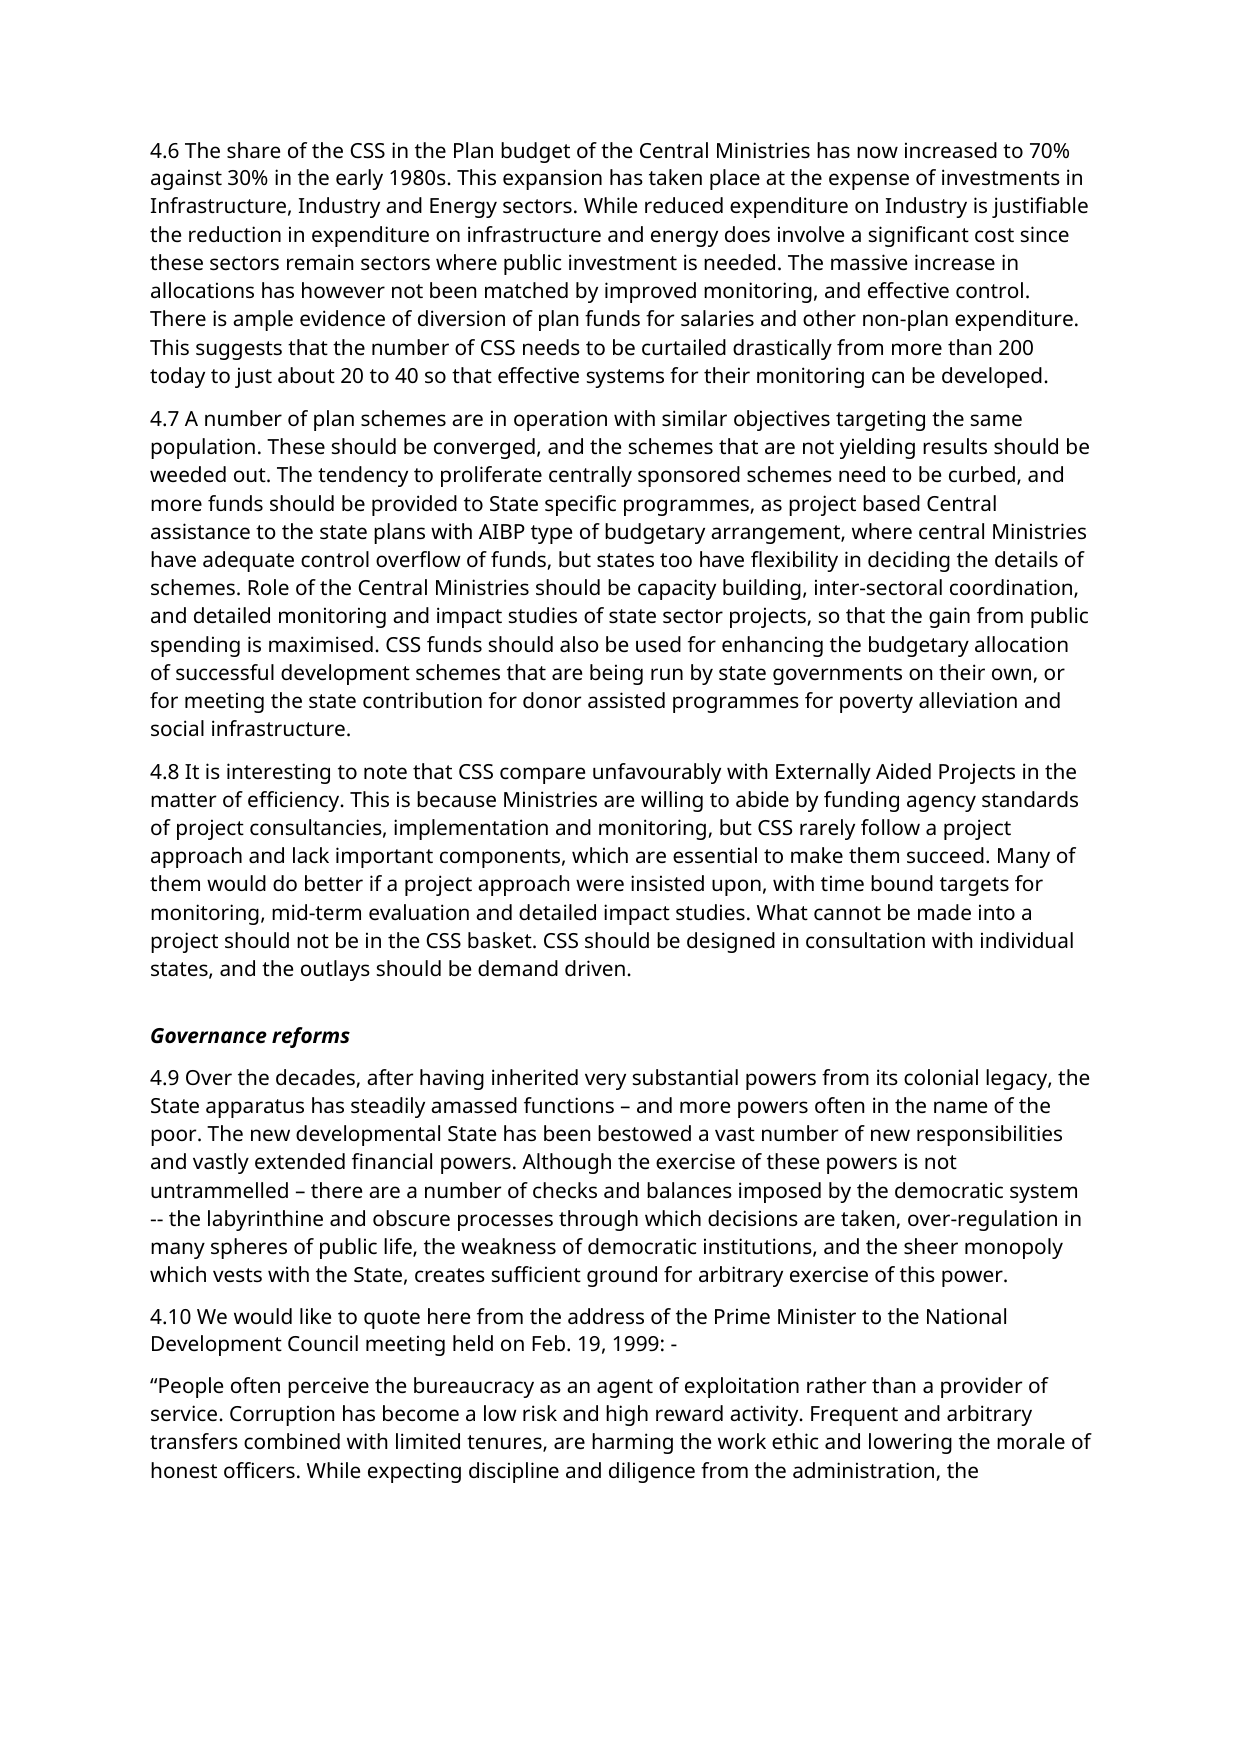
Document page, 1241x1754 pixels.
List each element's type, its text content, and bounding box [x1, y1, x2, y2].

text Governance reforms [150, 1022, 1092, 1050]
text 4.7 A number of plan schemes are in operation with similar objectives targeting the same population. These should be converged, and the schemes that are not yielding results should be weeded out. The tendency to proliferate centrally sponsored schemes need to be curbed, and more funds should be provided to State specific programmes, as project based Central assistance to the state plans with AIBP type of budgetary arrangement, where central Ministries have adequate control overflow of funds, but states too have flexibility in deciding the details of schemes. Role of the Central Ministries should be capacity building, inter-sectoral coordination, and detailed monitoring and impact studies of state sector projects, so that the gain from public spending is maximised. CSS funds should also be used for enhancing the budgetary allocation of successful development schemes that are being run by state governments on their own, or for meeting the state contribution for donor assisted programmes for poverty alleviation and social infrastructure. [150, 404, 1092, 743]
text “People often perceive the bureaucracy as an agent of exploitation rather than a provider of service. Corruption has become a low risk and high reward activity. Frequent and arbitrary transfers combined with limited tenures, are harming the work ethic and lowering the morale of honest officers. While expecting discipline and diligence from the administration, the [150, 1371, 1092, 1484]
text 4.10 We would like to quote here from the address of the Prime Minister to the National Development Council meeting held on Feb. 19, 1999: - [150, 1302, 1092, 1358]
text 4.8 It is interesting to note that CSS compare unfavourably with Externally Aided Projects in the matter of efficiency. This is because Ministries are willing to abide by funding agency standards of project consultancies, implementation and monitoring, but CSS rarely follow a project approach and lack important components, which are essential to make them succeed. Many of them would do better if a project approach were insisted upon, with time bound targets for monitoring, mid-term evaluation and detailed impact studies. What cannot be made into a project should not be in the CSS basket. CSS should be designed in consultation with individual states, and the outlays should be demand driven. [150, 757, 1092, 983]
text 4.6 The share of the CSS in the Plan budget of the Central Ministries has now increased to 70% against 30% in the early 1980s. This expansion has taken place at the expense of investments in Infrastructure, Industry and Energy sectors. While reduced expenditure on Industry is justifiable the reduction in expenditure on infrastructure and energy does involve a significant cost since these sectors remain sectors where public investment is needed. The massive increase in allocations has however not been matched by improved monitoring, and effective control. There is ample evidence of diversion of plan funds for salaries and other non-plan expenditure. This suggests that the number of CSS needs to be curtailed drastically from more than 200 today to just about 20 to 40 so that effective systems for their monitoring can be developed. [150, 136, 1092, 389]
text 4.9 Over the decades, after having inherited very substantial powers from its colonial legacy, the State apparatus has steadily amassed functions – and more powers often in the name of the poor. The new developmental State has been bestowed a vast number of new responsibilities and vastly extended financial powers. Although the exercise of these powers is not untrammelled – there are a number of checks and balances imposed by the democratic system -- the labyrinthine and obscure processes through which decisions are taken, over-regulation in many spheres of public life, the weakness of democratic institutions, and the sheer monopoly which vests with the State, creates sufficient ground for arbitrary exercise of this power. [150, 1063, 1092, 1289]
